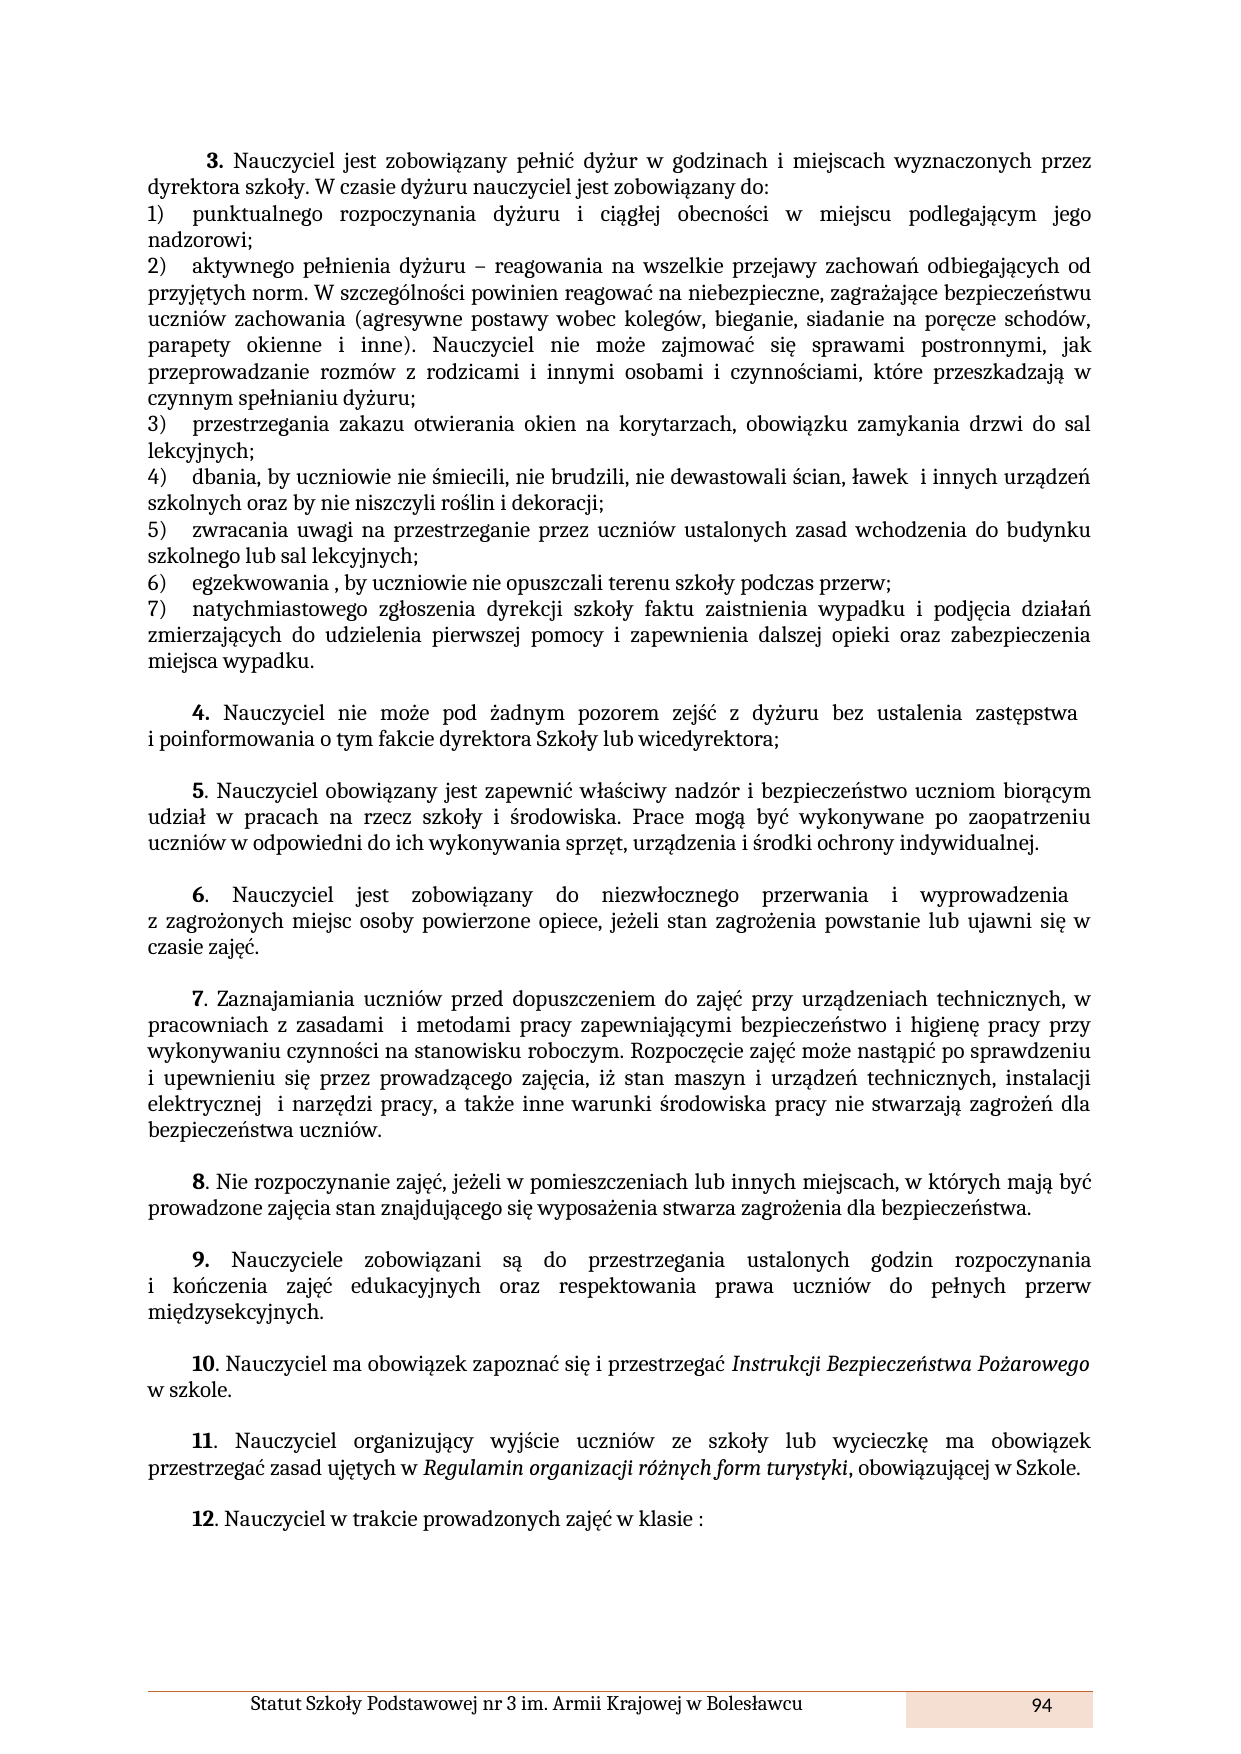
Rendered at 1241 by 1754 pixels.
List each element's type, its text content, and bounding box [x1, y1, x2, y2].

text § 82. Zadania nauczycieli w zakresie zapewniania bezpieczeństwa uczniom: [148, 464, 1093, 491]
text 1. Nauczyciel jest odpowiedzialny za życie, zdrowie i bezpieczeństwo uczniów, nad którymi sprawuje opiekę podczas zajęć edukacyjnych organizowanych przez szkołę. [148, 516, 1093, 568]
list punktualnego rozpoczynania dyżuru i ciągłej obecności w miejscu podlegającym jego nadzorowi; [148, 724, 1093, 776]
list prowadzi dziennik lekcyjny, arkusze ocen; [148, 255, 1093, 281]
text 5. Nauczyciel obowiązany jest zapewnić właściwy nadzór i bezpieczeństwo uczniom biorącym udział w pracach na rzecz szkoły i środowiska. Prace mogą być wykonywane po zaopatrzeniu uczniów w odpowiedni do ich wykonywania sprzęt, urządzenia i środki ochrony indywidualnej. [148, 1301, 1093, 1380]
list sporządza zestawienia statystyczne dotyczące klasy; [148, 281, 1093, 307]
list egzekwowania , by uczniowie nie opuszczali terenu szkoły podczas przerw; [148, 1093, 1093, 1119]
list wypisuje świadectwa szkolne; [148, 334, 1093, 360]
list Wychowawca zobowiązany jest do wykonywania czynności administracyjnych dotyczących klas: [148, 174, 1093, 227]
list wykonuje inne czynności administracyjne dotyczące klasy, zgodnie z zarządzeniami władz szkolnych, poleceniami Dyrektora Szkoły oraz uchwałami Rady Pedagogicznej. [148, 360, 1093, 413]
list natychmiastowego zgłoszenia dyrekcji szkoły faktu zaistnienia wypadku i podjęcia działań zmierzających do udzielenia pierwszej pomocy i zapewnienia dalszej opieki oraz zabezpieczenia miejsca wypadku. [148, 1119, 1093, 1198]
text 6. Nauczyciel jest zobowiązany do niezwłocznego przerwania i wyprowadzenia z zagrożonych miejsc osoby powierzone opiece, jeżeli stan zagrożenia powstanie lub ujawni się w czasie zajęć. [148, 1405, 1093, 1484]
list zwracania uwagi na przestrzeganie przez uczniów ustalonych zasad wchodzenia do budynku szkolnego lub sal lekcyjnych; [148, 1040, 1093, 1093]
list przestrzegania zakazu otwierania okien na korytarzach, obowiązku zamykania drzwi do sal lekcyjnych; [148, 934, 1093, 987]
list dbania, by uczniowie nie śmiecili, nie brudzili, nie dewastowali ścian, ławek i innych urządzeń szkolnych oraz by nie niszczyli roślin i dekoracji; [148, 987, 1093, 1040]
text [148, 1509, 1093, 1588]
list nadzoruje prowadzenie ewidencji wpłat składek przez skarbnika klasowego; [148, 307, 1093, 334]
text 4. Nauczyciel nie może pod żadnym pozorem zejść z dyżuru bez ustalenia zastępstwa i poinformowania o tym fakcie dyrektora Szkoły lub wicedyrektora; [148, 1223, 1093, 1276]
text 2. Nauczyciel jest zobowiązany skrupulatnie przestrzegać i stosować przepisy i zarządzenia odnośnie bhp i p/poż., a także odbywać wymagane szkolenia z tego zakresu. [148, 593, 1093, 646]
list aktywnego pełnienia dyżuru – reagowania na wszelkie przejawy zachowań odbiegających od przyjętych norm. W szczególności powinien reagować na niebezpieczne, zagrażające bezpieczeństwu uczniów zachowania (agresywne postawy wobec kolegów, bieganie, siadanie na poręcze schodów, parapety okienne i inne). Nauczyciel nie może zajmować się sprawami postronnymi, jak przeprowadzanie rozmów z rodzicami i innymi osobami i czynnościami, które przeszkadzają w czynnym spełnianiu dyżuru; [148, 776, 1093, 934]
text 3. Nauczyciel jest zobowiązany pełnić dyżur w godzinach i miejscach wyznaczonych przez dyrektora szkoły. W czasie dyżuru nauczyciel jest zobowiązany do: [148, 671, 1093, 724]
